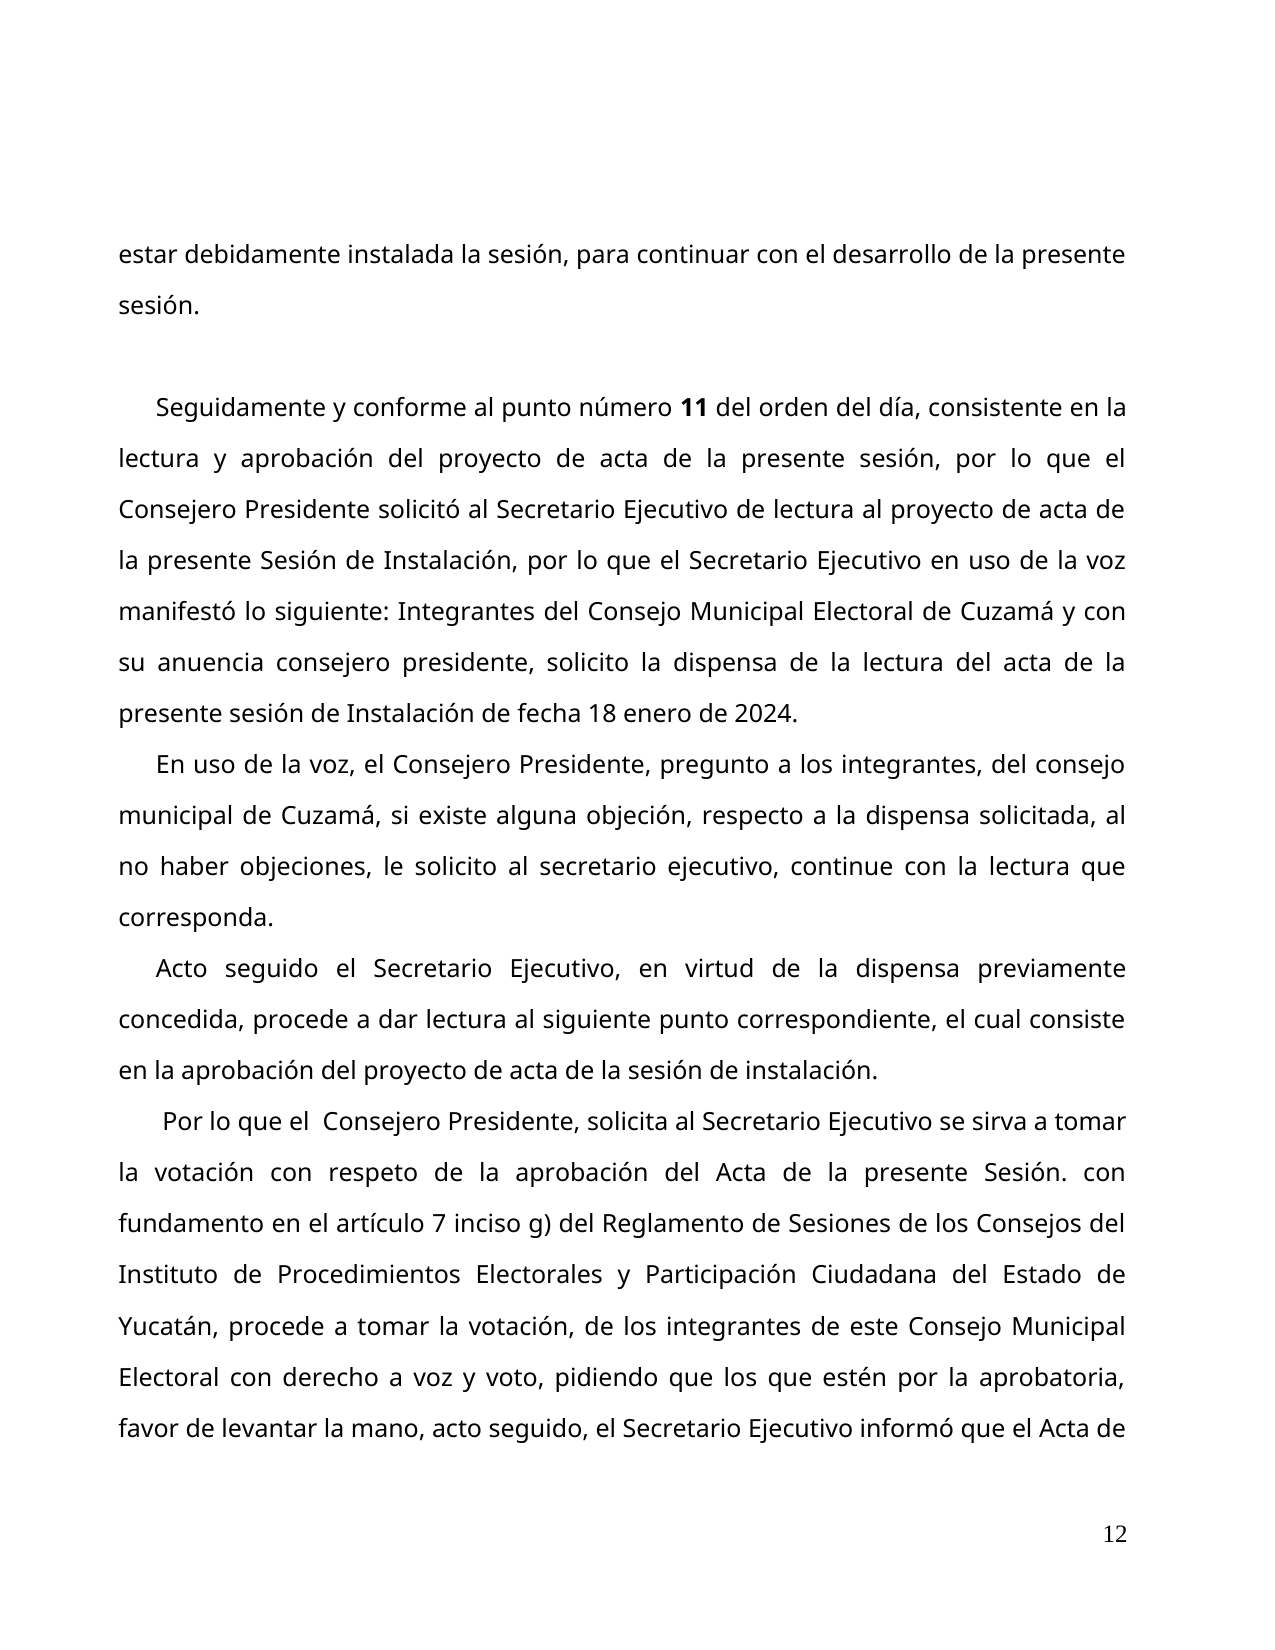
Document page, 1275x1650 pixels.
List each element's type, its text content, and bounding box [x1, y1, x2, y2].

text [118, 1104, 1127, 1444]
text En uso de la voz, el Consejero Presidente, pregunto a los integrantes, del consejo municipal de Cuzamá, si existe alguna objeción, respecto a la dispensa solicitada, al no haber objeciones, le solicito al secretario ejecutivo, continue con la lectura que corresponda. [118, 747, 1127, 934]
text Seguidamente y conforme al punto número 11 del orden del día, consistente en la lectura y aprobación del proyecto de acta de la presente sesión, por lo que el Consejero Presidente solicitó al Secretario Ejecutivo de lectura al proyecto de acta de la presente Sesión de Instalación, por lo que el Secretario Ejecutivo en uso de la voz manifestó lo siguiente: Integrantes del Consejo Municipal Electoral de Cuzamá y con su anuencia consejero presidente, solicito la dispensa de la lectura del acta de la presente sesión de Instalación de fecha 18 enero de 2024. [118, 389, 1127, 730]
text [118, 236, 1127, 321]
text Acto seguido el Secretario Ejecutivo, en virtud de la dispensa previamente concedida, procede a dar lectura al siguiente punto correspondiente, el cual consiste en la aprobación del proyecto de acta de la sesión de instalación. [118, 951, 1127, 1087]
